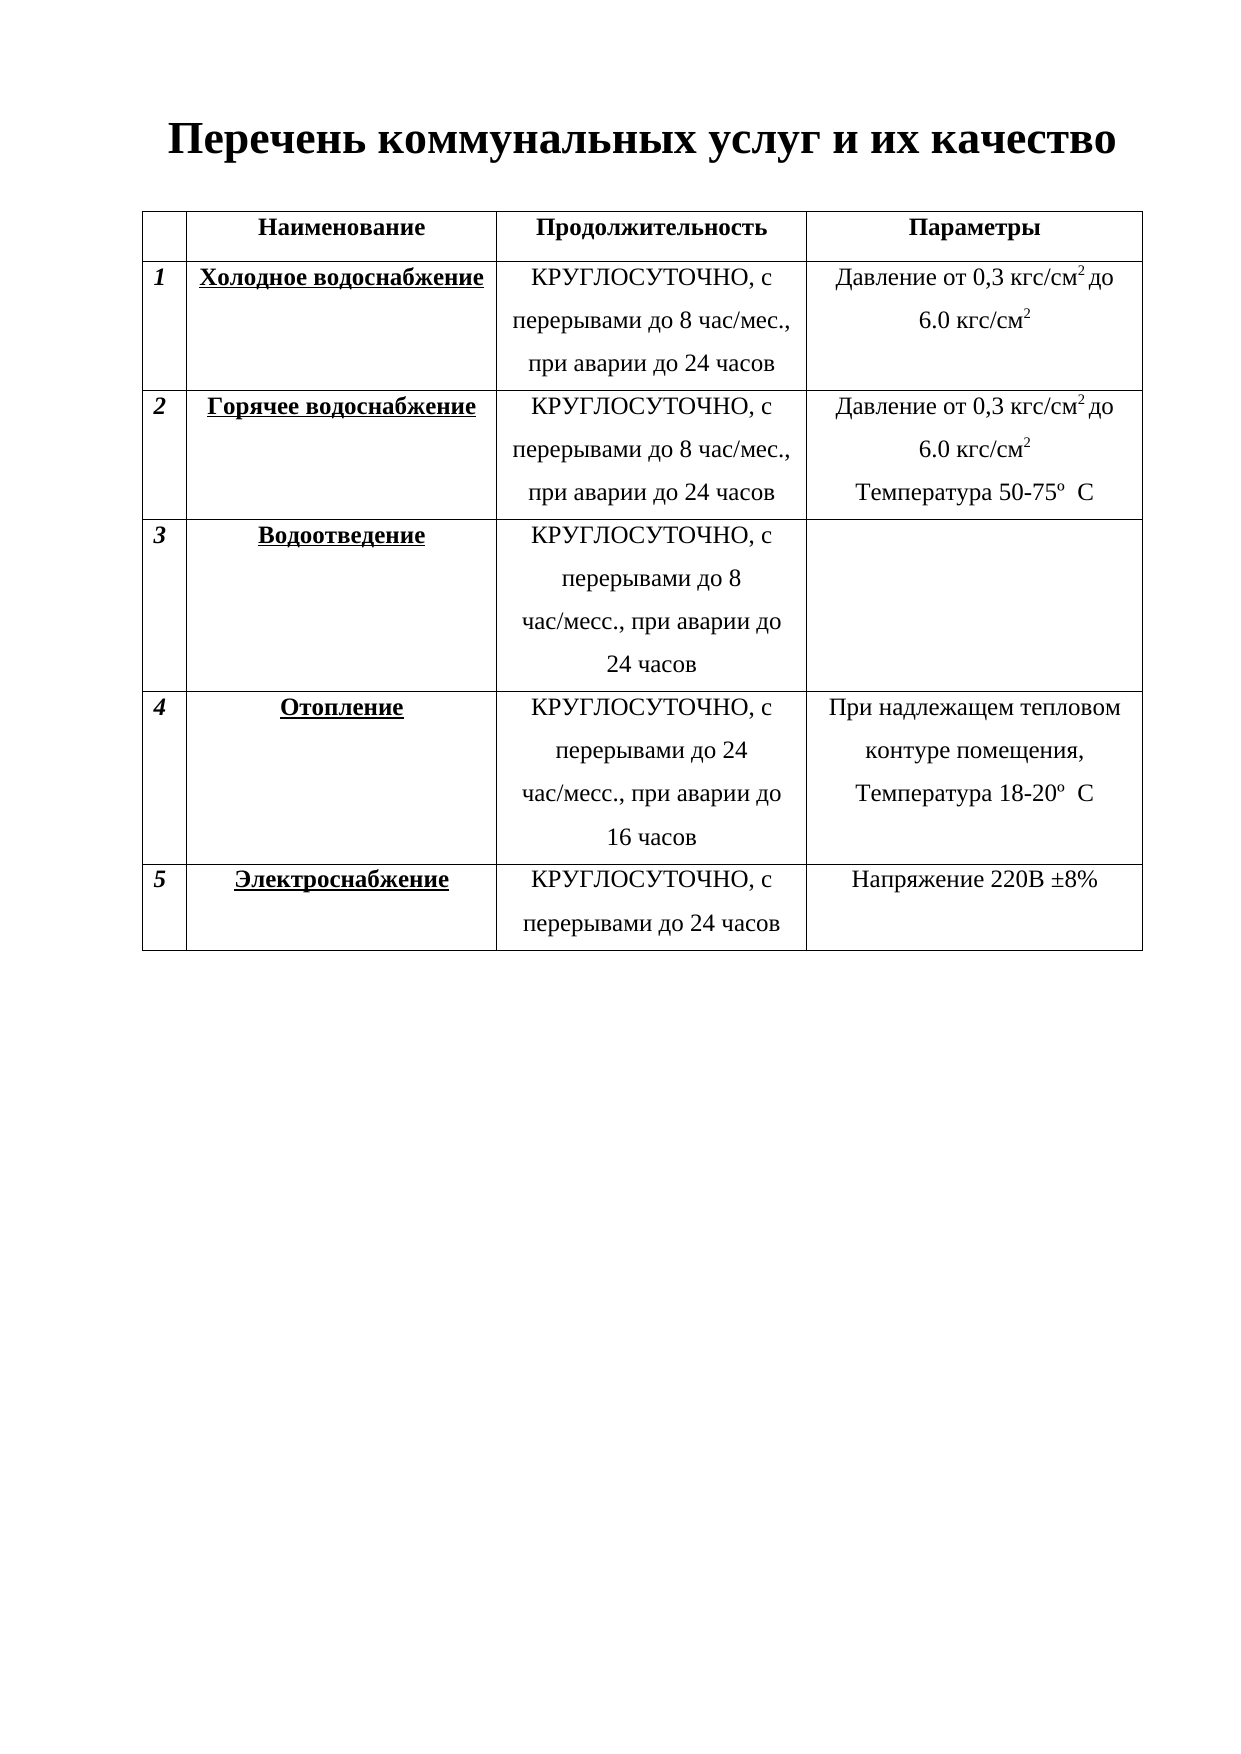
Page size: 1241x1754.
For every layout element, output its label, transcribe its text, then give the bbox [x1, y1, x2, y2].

table_header Продолжительность [497, 212, 806, 261]
table_cell Давление от 0,3 кгс/см2 до 6.0 кгс/см2 Температура 50-75º С [807, 391, 1142, 519]
table_cell 1 [143, 262, 186, 390]
table_cell Водоотведение [187, 520, 496, 691]
table_cell Электроснабжение [187, 865, 496, 949]
table_cell КРУГЛОСУТОЧНО, с перерывами до 24 часов [497, 865, 806, 949]
table_cell КРУГЛОСУТОЧНО, с перерывами до 24 час/месс., при аварии до 16 часов [497, 692, 806, 863]
table_cell Холодное водоснабжение [187, 262, 496, 390]
table_cell Давление от 0,3 кгс/см2 до 6.0 кгс/см2 [807, 262, 1142, 390]
table_cell [807, 520, 1142, 691]
table_cell 3 [143, 520, 186, 691]
table_cell КРУГЛОСУТОЧНО, с перерывами до 8 час/мес., при аварии до 24 часов [497, 391, 806, 519]
table_cell 5 [143, 865, 186, 949]
table_cell 2 [143, 391, 186, 519]
table_cell При надлежащем тепловом контуре помещения, Температура 18-20º С [807, 692, 1142, 863]
table_cell Отопление [187, 692, 496, 863]
table_cell КРУГЛОСУТОЧНО, с перерывами до 8 час/месс., при аварии до 24 часов [497, 520, 806, 691]
table_header Параметры [807, 212, 1142, 261]
table_cell КРУГЛОСУТОЧНО, с перерывами до 8 час/мес., при аварии до 24 часов [497, 262, 806, 390]
table_header Наименование [187, 212, 496, 261]
table_cell 4 [143, 692, 186, 863]
text Перечень коммунальных услуг и их качество [89, 111, 1196, 164]
table_header [143, 212, 186, 261]
table_cell Напряжение 220В ±8% [807, 865, 1142, 949]
table_cell Горячее водоснабжение [187, 391, 496, 519]
